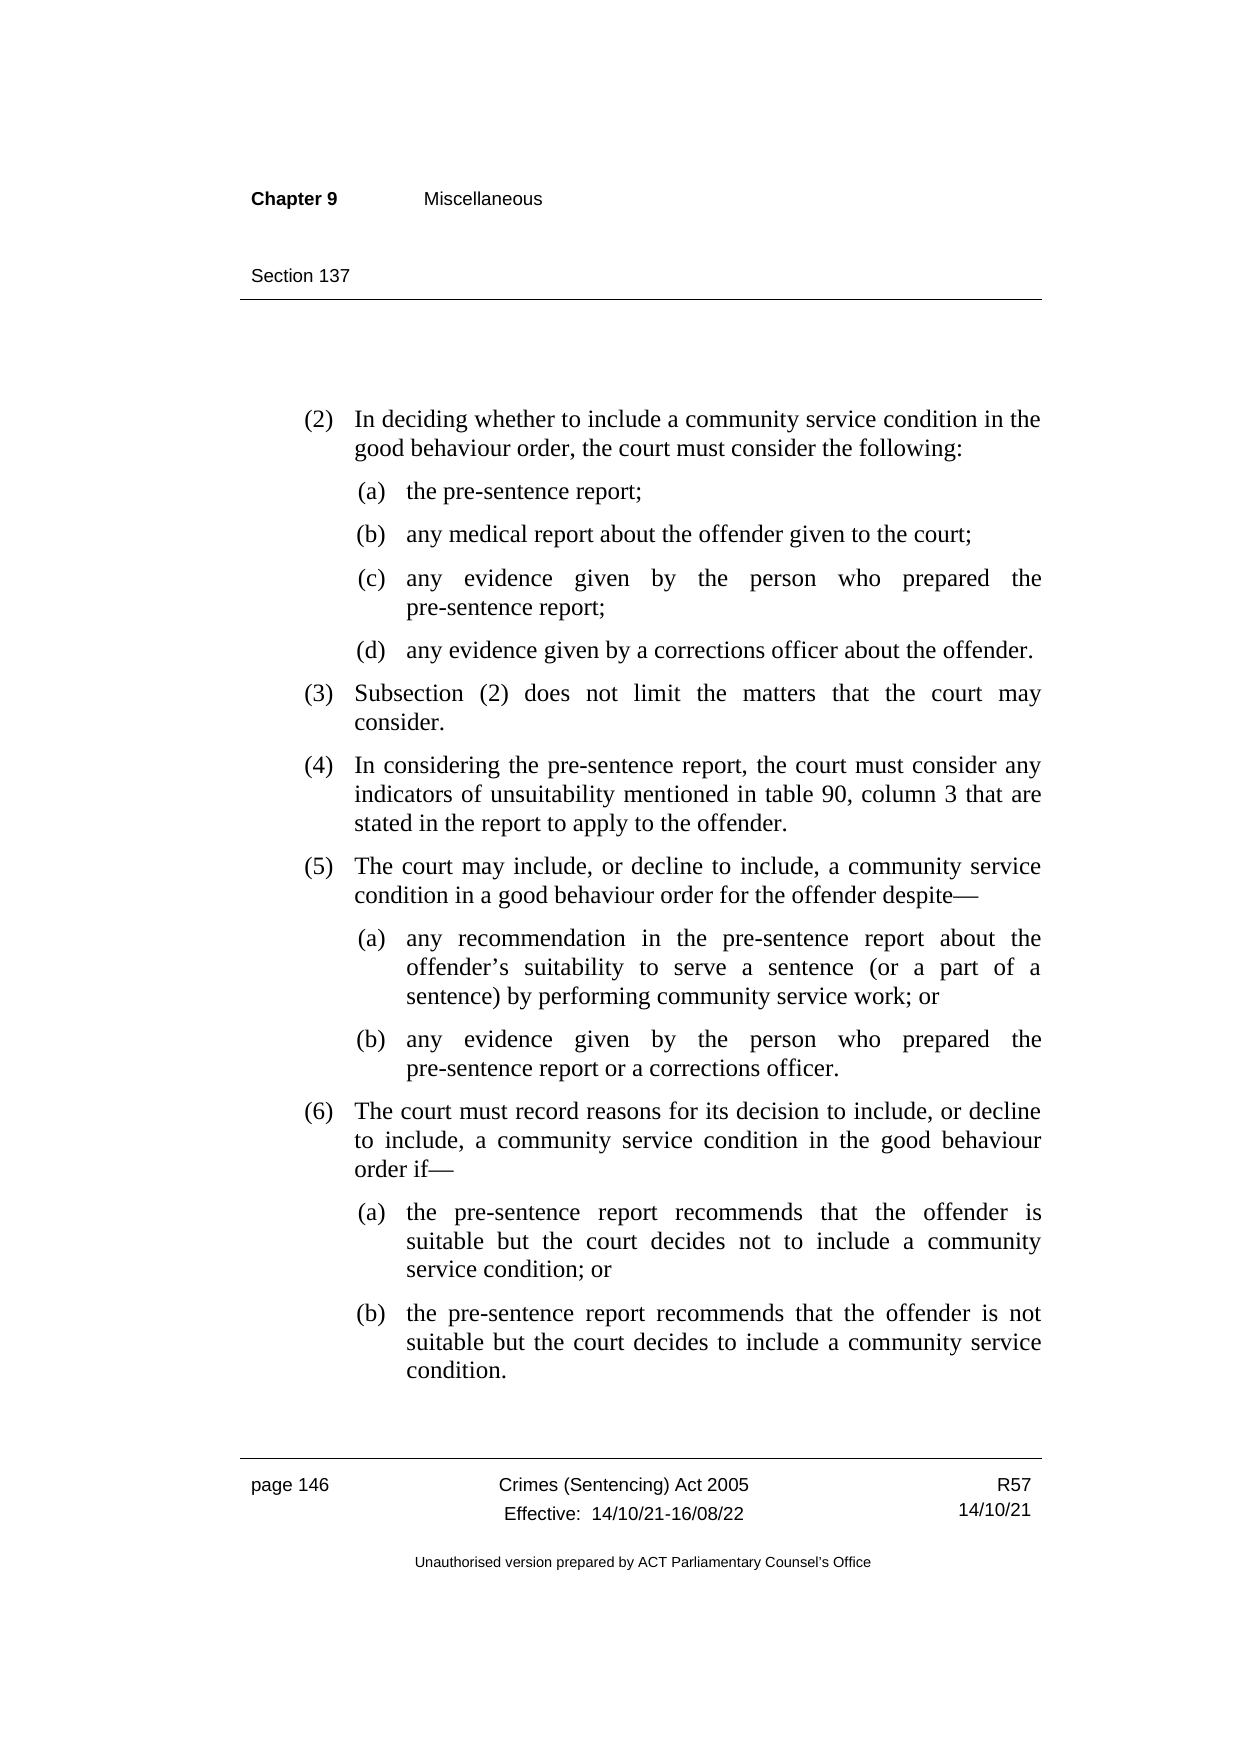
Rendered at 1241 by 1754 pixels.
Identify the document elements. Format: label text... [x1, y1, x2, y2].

text (d) any evidence given by a corrections officer about the offender. [239, 635, 1042, 664]
text (6) The court must record reasons for its decision to include, or decline to include, a community service condition in the good behaviour order if— [239, 1096, 1042, 1182]
text (a) the pre-sentence report; [239, 476, 1042, 505]
text (3) Subsection (2) does not limit the matters that the court may consider. [239, 678, 1042, 736]
text (2) In deciding whether to include a community service condition in the good behaviour order, the court must consider the following: [239, 404, 1042, 462]
text (a) the pre-sentence report recommends that the offender is suitable but the court decides not to include a community service condition; or [239, 1197, 1042, 1283]
text (b) any evidence given by the person who prepared the pre-sentence report or a corrections officer. [239, 1024, 1042, 1082]
text (b) any medical report about the offender given to the court; [239, 519, 1042, 548]
text (a) any recommendation in the pre-sentence report about the offender’s suitability to serve a sentence (or a part of a sentence) by performing community service work; or [239, 923, 1042, 1009]
text (4) In considering the pre-sentence report, the court must consider any indicators of unsuitability mentioned in table 90, column 3 that are stated in the report to apply to the offender. [239, 750, 1042, 837]
text (c) any evidence given by the person who prepared the pre-sentence report; [239, 563, 1042, 620]
text (b) the pre-sentence report recommends that the offender is not suitable but the court decides to include a community service condition. [239, 1298, 1042, 1384]
text (5) The court may include, or decline to include, a community service condition in a good behaviour order for the offender despite— [239, 851, 1042, 909]
